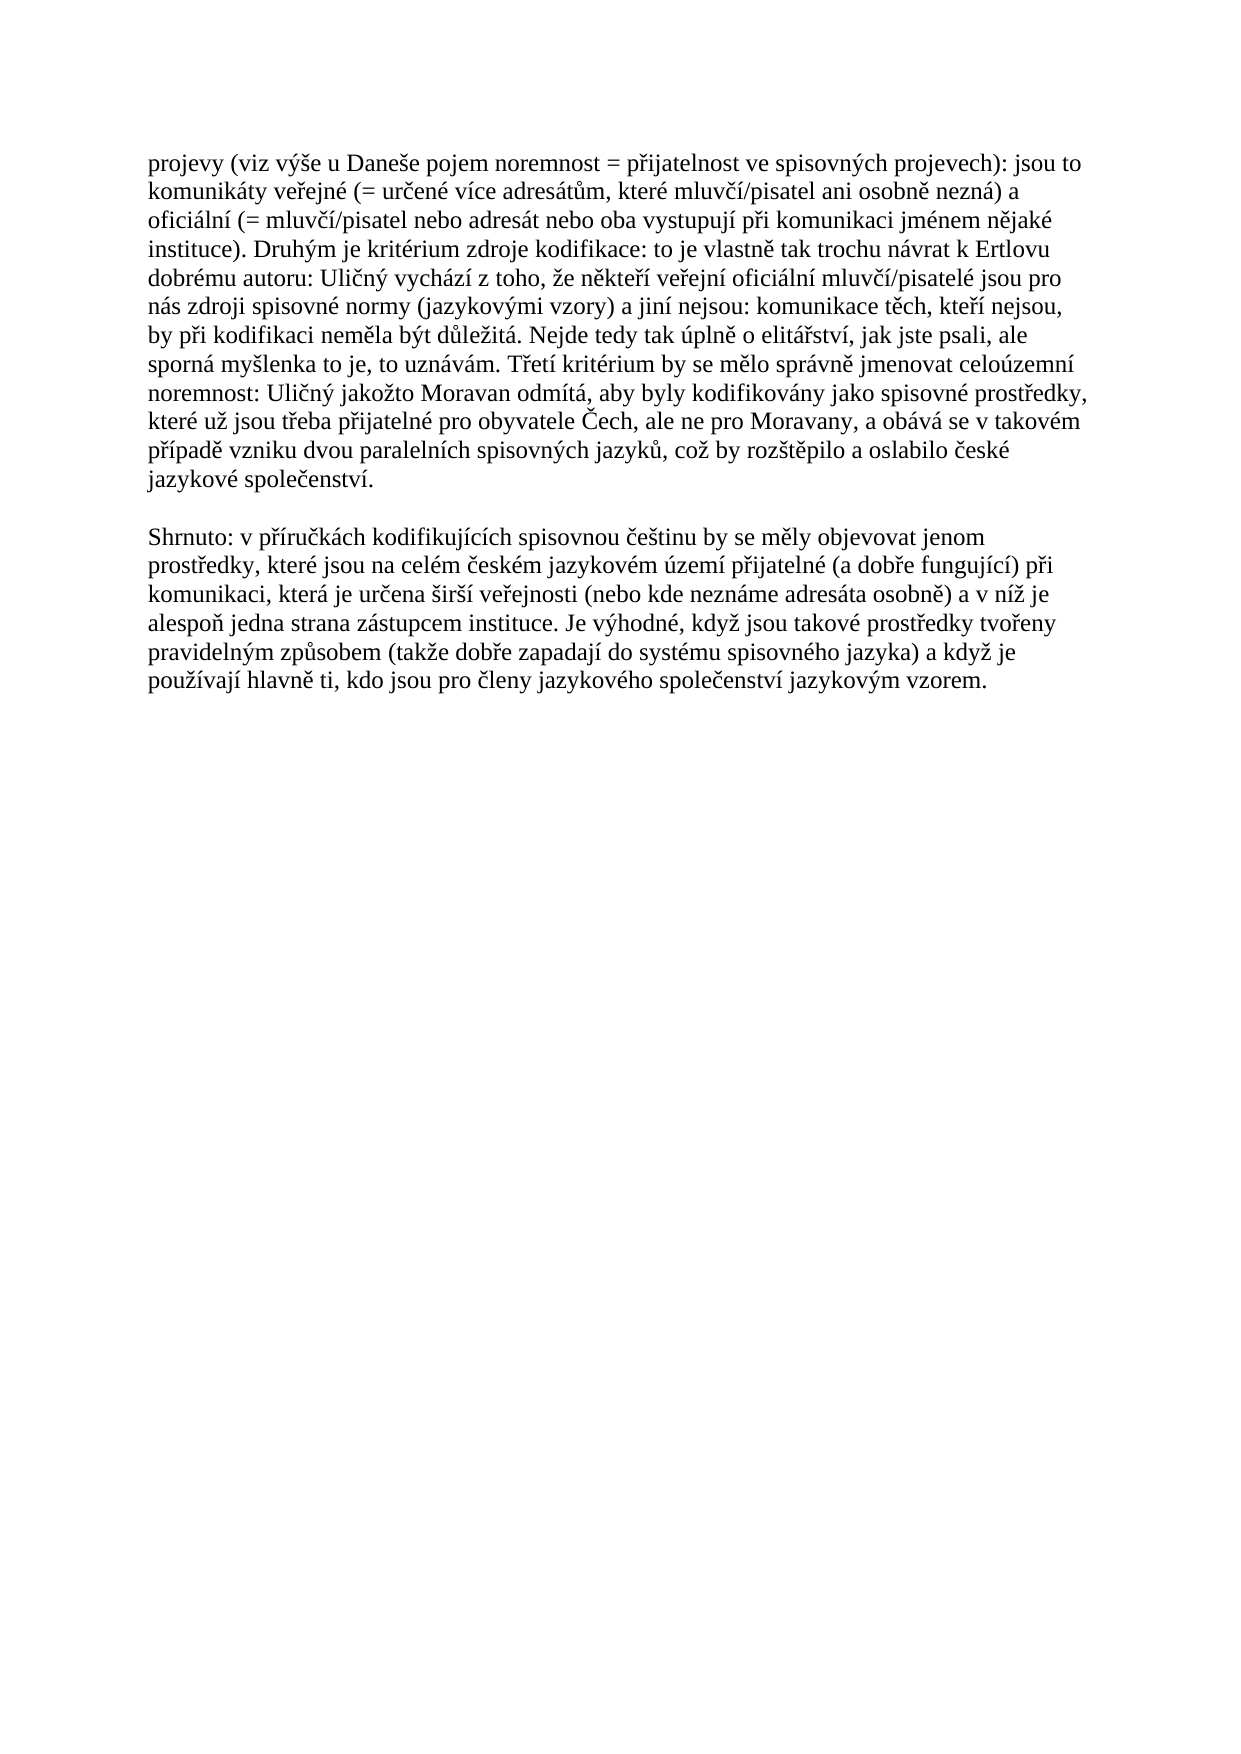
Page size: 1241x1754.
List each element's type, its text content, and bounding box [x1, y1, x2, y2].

text Shrnuto: v příručkách kodifikujících spisovnou češtinu by se měly objevovat jenom prostředky, které jsou na celém českém jazykovém území přijatelné (a dobře fungující) při komunikaci, která je určena širší veřejnosti (nebo kde neznáme adresáta osobně) a v níž je alespoň jedna strana zástupcem instituce. Je výhodné, když jsou takové prostředky tvořeny pravidelným způsobem (takže dobře zapadají do systému spisovného jazyka) a když je používají hlavně ti, kdo jsou pro členy jazykového společenství jazykovým vzorem. [148, 522, 1093, 694]
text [148, 148, 1093, 493]
